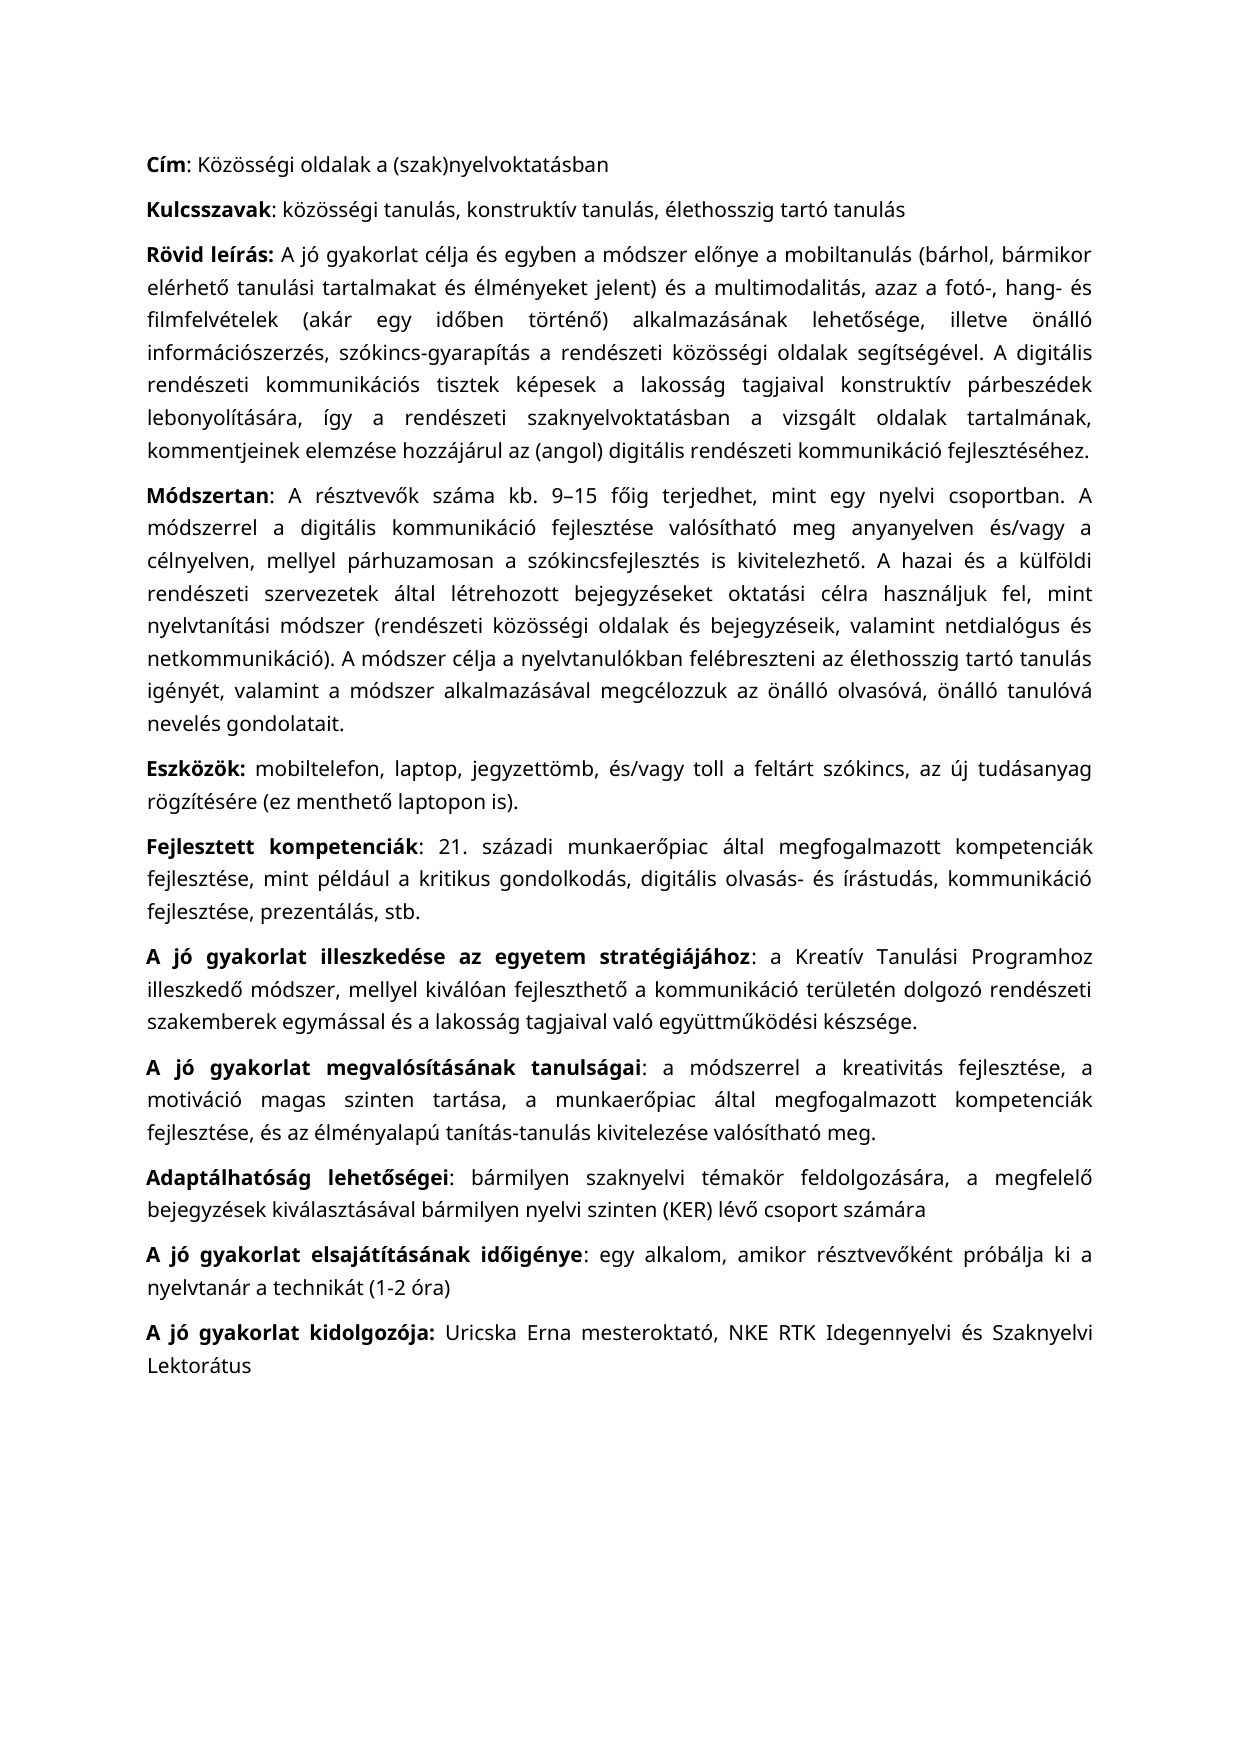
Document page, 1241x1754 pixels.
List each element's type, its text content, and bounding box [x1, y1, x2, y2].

text Eszközök: mobiltelefon, laptop, jegyzettömb, és/vagy toll a feltárt szókincs, az új tudásanyag rögzítésére (ez menthető laptopon is). [146, 754, 1093, 815]
text Cím: Közösségi oldalak a (szak)nyelvoktatásban [146, 150, 1093, 178]
text A jó gyakorlat megvalósításának tanulságai: a módszerrel a kreativitás fejlesztése, a motiváció magas szinten tartása, a munkaerőpiac által megfogalmazott kompetenciák fejlesztése, és az élményalapú tanítás-tanulás kivitelezése valósítható meg. [146, 1053, 1093, 1146]
text A jó gyakorlat kidolgozója: Uricska Erna mesteroktató, NKE RTK Idegennyelvi és Szaknyelvi Lektorátus [146, 1318, 1093, 1379]
text A jó gyakorlat elsajátításának időigénye: egy alkalom, amikor résztvevőként próbálja ki a nyelvtanár a technikát (1-2 óra) [146, 1241, 1093, 1302]
text A jó gyakorlat illeszkedése az egyetem stratégiájához: a Kreatív Tanulási Programhoz illeszkedő módszer, mellyel kiválóan fejleszthető a kommunikáció területén dolgozó rendészeti szakemberek egymással és a lakosság tagjaival való együttműködési készsége. [146, 942, 1093, 1036]
text Rövid leírás: A jó gyakorlat célja és egyben a módszer előnye a mobiltanulás (bárhol, bármikor elérhető tanulási tartalmakat és élményeket jelent) és a multimodalitás, azaz a fotó-, hang- és filmfelvételek (akár egy időben történő) alkalmazásának lehetősége, illetve önálló információszerzés, szókincs-gyarapítás a rendészeti közösségi oldalak segítségével. A digitális rendészeti kommunikációs tisztek képesek a lakosság tagjaival konstruktív párbeszédek lebonyolítására, így a rendészeti szaknyelvoktatásban a vizsgált oldalak tartalmának, kommentjeinek elemzése hozzájárul az (angol) digitális rendészeti kommunikáció fejlesztéséhez. [146, 240, 1093, 464]
text Kulcsszavak: közösségi tanulás, konstruktív tanulás, élethosszig tartó tanulás [146, 195, 1093, 223]
text Módszertan: A résztvevők száma kb. 9–15 főig terjedhet, mint egy nyelvi csoportban. A módszerrel a digitális kommunikáció fejlesztése valósítható meg anyanyelven és/vagy a célnyelven, mellyel párhuzamosan a szókincsfejlesztés is kivitelezhető. A hazai és a külföldi rendészeti szervezetek által létrehozott bejegyzéseket oktatási célra használjuk fel, mint nyelvtanítási módszer (rendészeti közösségi oldalak és bejegyzéseik, valamint netdialógus és netkommunikáció). A módszer célja a nyelvtanulókban felébreszteni az élethosszig tartó tanulás igényét, valamint a módszer alkalmazásával megcélozzuk az önálló olvasóvá, önálló tanulóvá nevelés gondolatait. [146, 481, 1093, 738]
text Adaptálhatóság lehetőségei: bármilyen szaknyelvi témakör feldolgozására, a megfelelő bejegyzések kiválasztásával bármilyen nyelvi szinten (KER) lévő csoport számára [146, 1163, 1093, 1224]
text Fejlesztett kompetenciák: 21. századi munkaerőpiac által megfogalmazott kompetenciák fejlesztése, mint például a kritikus gondolkodás, digitális olvasás- és írástudás, kommunikáció fejlesztése, prezentálás, stb. [146, 832, 1093, 926]
